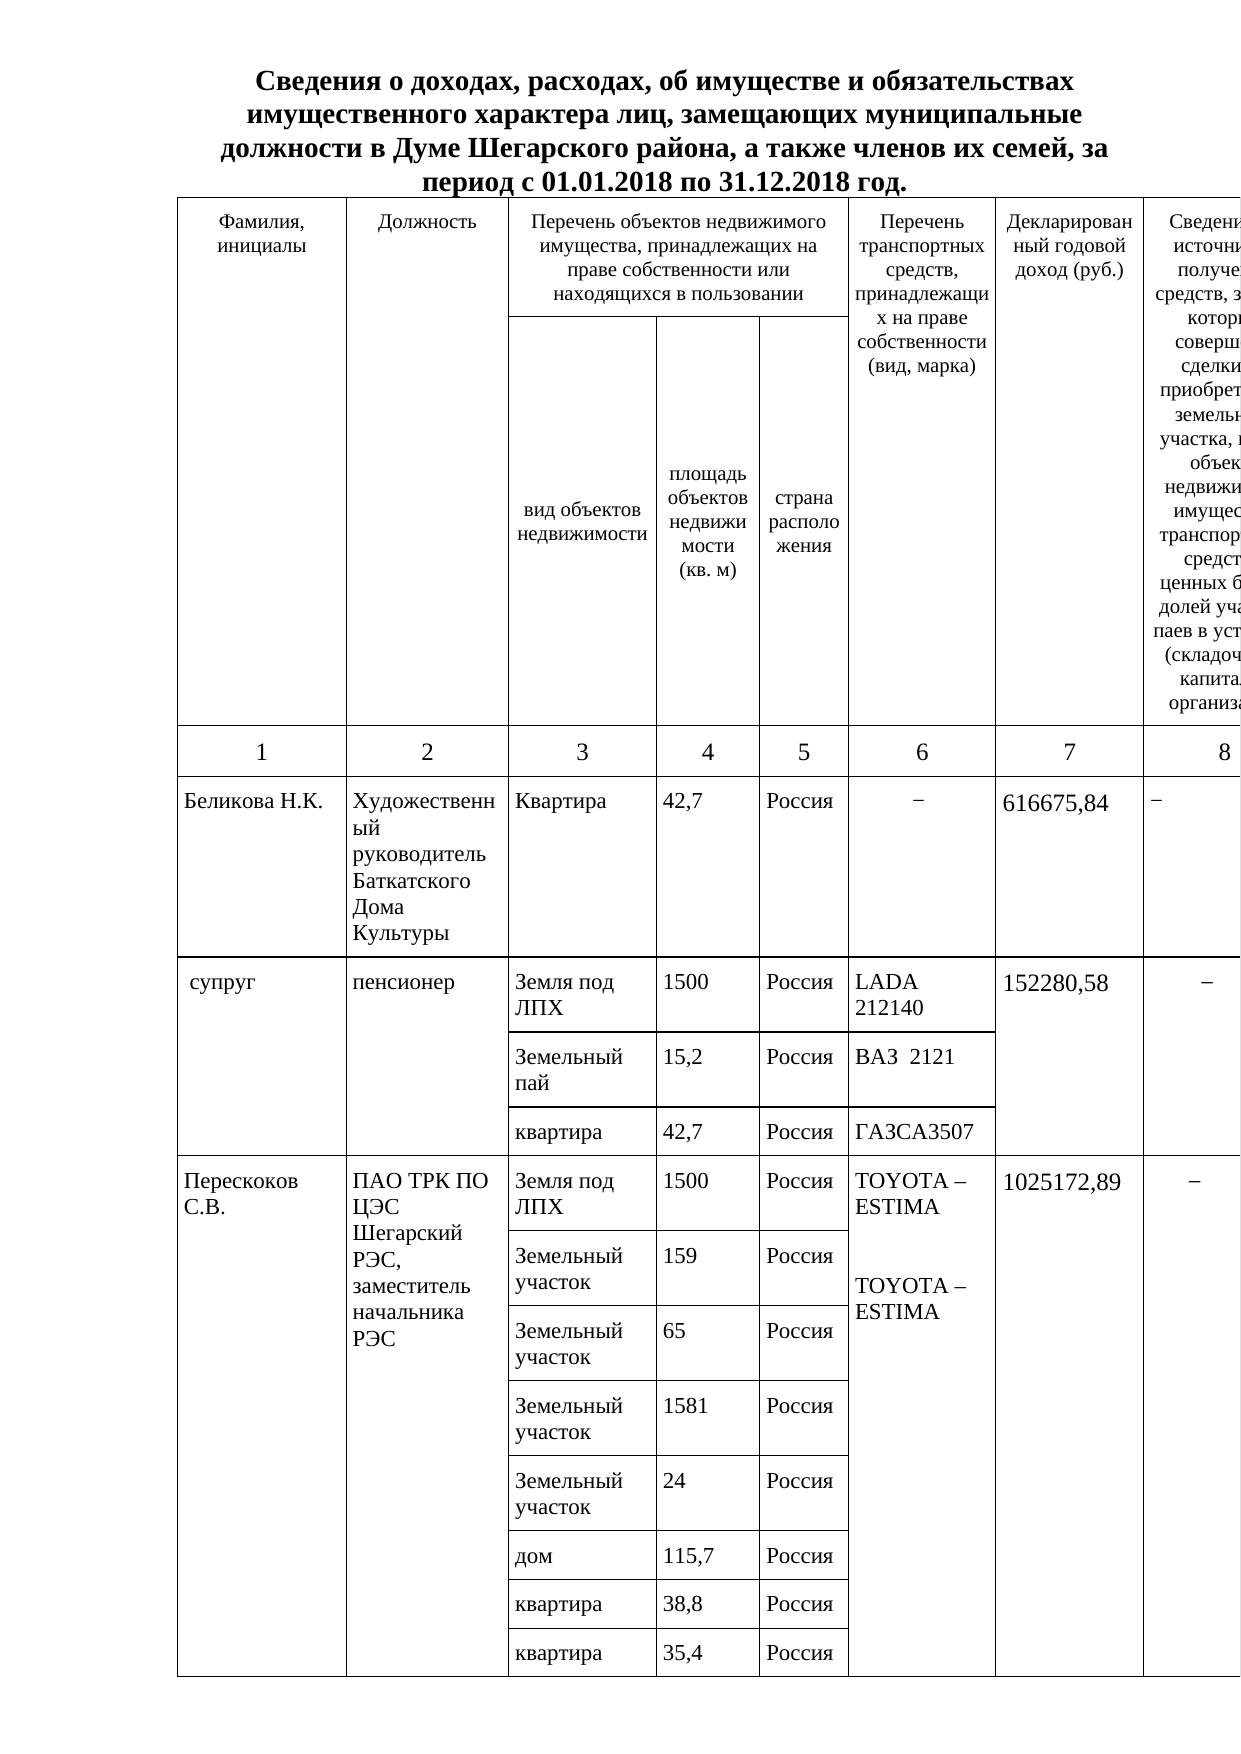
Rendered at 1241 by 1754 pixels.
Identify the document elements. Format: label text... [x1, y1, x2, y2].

table_cell 42,7 [657, 777, 759, 956]
table_cell Квартира [509, 777, 656, 956]
table_cell − [1144, 1156, 1240, 1676]
table_cell Земельный участок [509, 1306, 656, 1380]
table_cell Россия [760, 958, 848, 1031]
table_cell 7 [996, 726, 1143, 776]
table_cell дом [509, 1531, 656, 1579]
table_cell − [1144, 777, 1240, 956]
table_cell ВАЗ 2121 [849, 1033, 995, 1106]
text Сведения о доходах, расходах, об имуществе и обязательствах имущественного характера лиц, замещающих муниципальные должности в Думе Шегарского района, а также членов их семей, за период с 01.01.2018 по 31.12.2018 год. [177, 63, 1152, 197]
table_cell Земельный участок [509, 1381, 656, 1455]
table_cell супруг [178, 958, 346, 1155]
table_cell TOYOTA – ESTIMA TOYOTA – ESTIMA [849, 1156, 995, 1676]
table_cell 1025172,89 [996, 1156, 1143, 1676]
table_cell 1500 [657, 958, 759, 1031]
table_cell Перескоков С.В. [178, 1156, 346, 1676]
table_cell Россия [760, 1629, 848, 1676]
table_cell 15,2 [657, 1033, 759, 1106]
table_cell Беликова Н.К. [178, 777, 346, 956]
table_cell 6 [849, 726, 995, 776]
table_cell Земельный пай [509, 1033, 656, 1106]
table_cell квартира [509, 1108, 656, 1155]
table_cell Земля под ЛПХ [509, 1156, 656, 1230]
table_cell ПАО ТРК ПО ЦЭС Шегарский РЭС, заместитель начальника РЭС [347, 1156, 508, 1676]
table_cell Россия [760, 1306, 848, 1380]
table_cell Земельный участок [509, 1231, 656, 1305]
table_header Должность [347, 198, 508, 725]
table_cell 2 [347, 726, 508, 776]
table_header Сведения об источниках получения средств, за счет которых совершены сделки по приобретению земельного участка, иного объекта недвижимого имущества, транспортного средства, ценных бумаг, долей участия, паев в уставных (складочных) капиталах организаций [1144, 198, 1240, 725]
table_cell 35,4 [657, 1629, 759, 1676]
table_header Перечень объектов недвижимого имущества, принадлежащих на праве собственности или находящихся в пользовании [509, 198, 848, 316]
table_cell 38,8 [657, 1580, 759, 1627]
table_cell 1 [178, 726, 346, 776]
table_cell Россия [760, 1156, 848, 1230]
table_cell Россия [760, 1580, 848, 1627]
table_cell 115,7 [657, 1531, 759, 1579]
table_header Фамилия, инициалы [178, 198, 346, 725]
table_cell Россия [760, 1231, 848, 1305]
table_cell 8 [1144, 726, 1240, 776]
table_cell 5 [760, 726, 848, 776]
table_cell ГАЗСА3507 [849, 1108, 995, 1155]
table_cell Россия [760, 1033, 848, 1106]
table_cell Художественный руководитель Баткатского Дома Культуры [347, 777, 508, 956]
table_cell пенсионер [347, 958, 508, 1155]
table_cell − [1144, 958, 1240, 1155]
table_cell 24 [657, 1456, 759, 1530]
table_cell 152280,58 [996, 958, 1143, 1155]
table_cell Земля под ЛПХ [509, 958, 656, 1031]
table_cell площадь объектов недвижимости (кв. м) [657, 317, 759, 725]
table_header Перечень транспортных средств, принадлежащих на праве собственности (вид, марка) [849, 198, 995, 725]
table_cell Россия [760, 1531, 848, 1579]
table_cell Россия [760, 1381, 848, 1455]
table_header Декларированный годовой доход (руб.) [996, 198, 1143, 725]
table_cell 3 [509, 726, 656, 776]
table_cell квартира [509, 1580, 656, 1627]
table_cell Земельный участок [509, 1456, 656, 1530]
table_cell Россия [760, 1456, 848, 1530]
table_cell 1500 [657, 1156, 759, 1230]
table_cell 4 [657, 726, 759, 776]
table_cell Россия [760, 777, 848, 956]
table_cell − [849, 777, 995, 956]
table_cell вид объектов недвижимости [509, 317, 656, 725]
table_cell 1581 [657, 1381, 759, 1455]
table_cell LADA 212140 [849, 958, 995, 1031]
table_cell 159 [657, 1231, 759, 1305]
table_cell 65 [657, 1306, 759, 1380]
table_cell страна расположения [760, 317, 848, 725]
table_cell Россия [760, 1108, 848, 1155]
table_cell 42,7 [657, 1108, 759, 1155]
table_cell квартира [509, 1629, 656, 1676]
table_cell 616675,84 [996, 777, 1143, 956]
